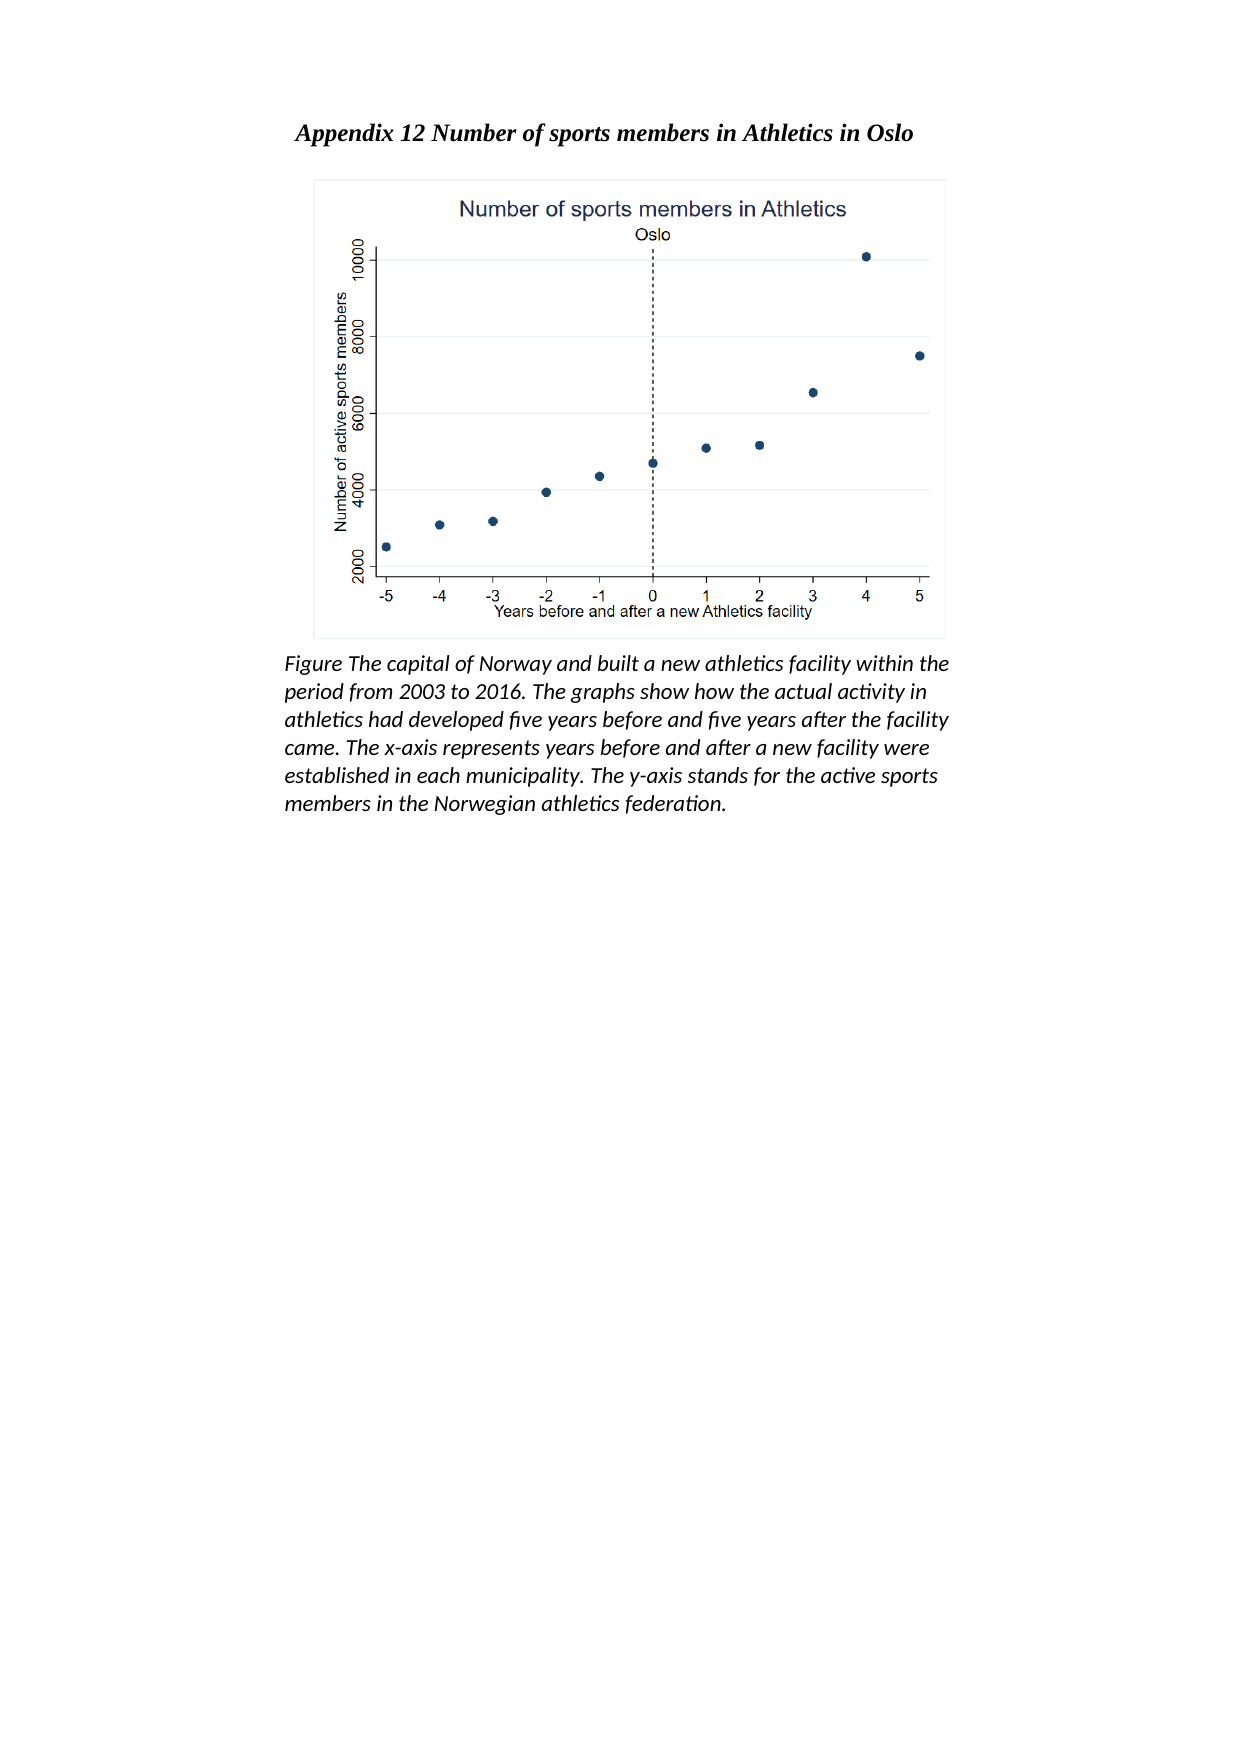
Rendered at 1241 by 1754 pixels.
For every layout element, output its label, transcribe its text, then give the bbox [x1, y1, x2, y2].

subtitle Appendix 12 Number of sports members in Athletics in Oslo [295, 118, 1122, 147]
picture [313, 179, 946, 639]
